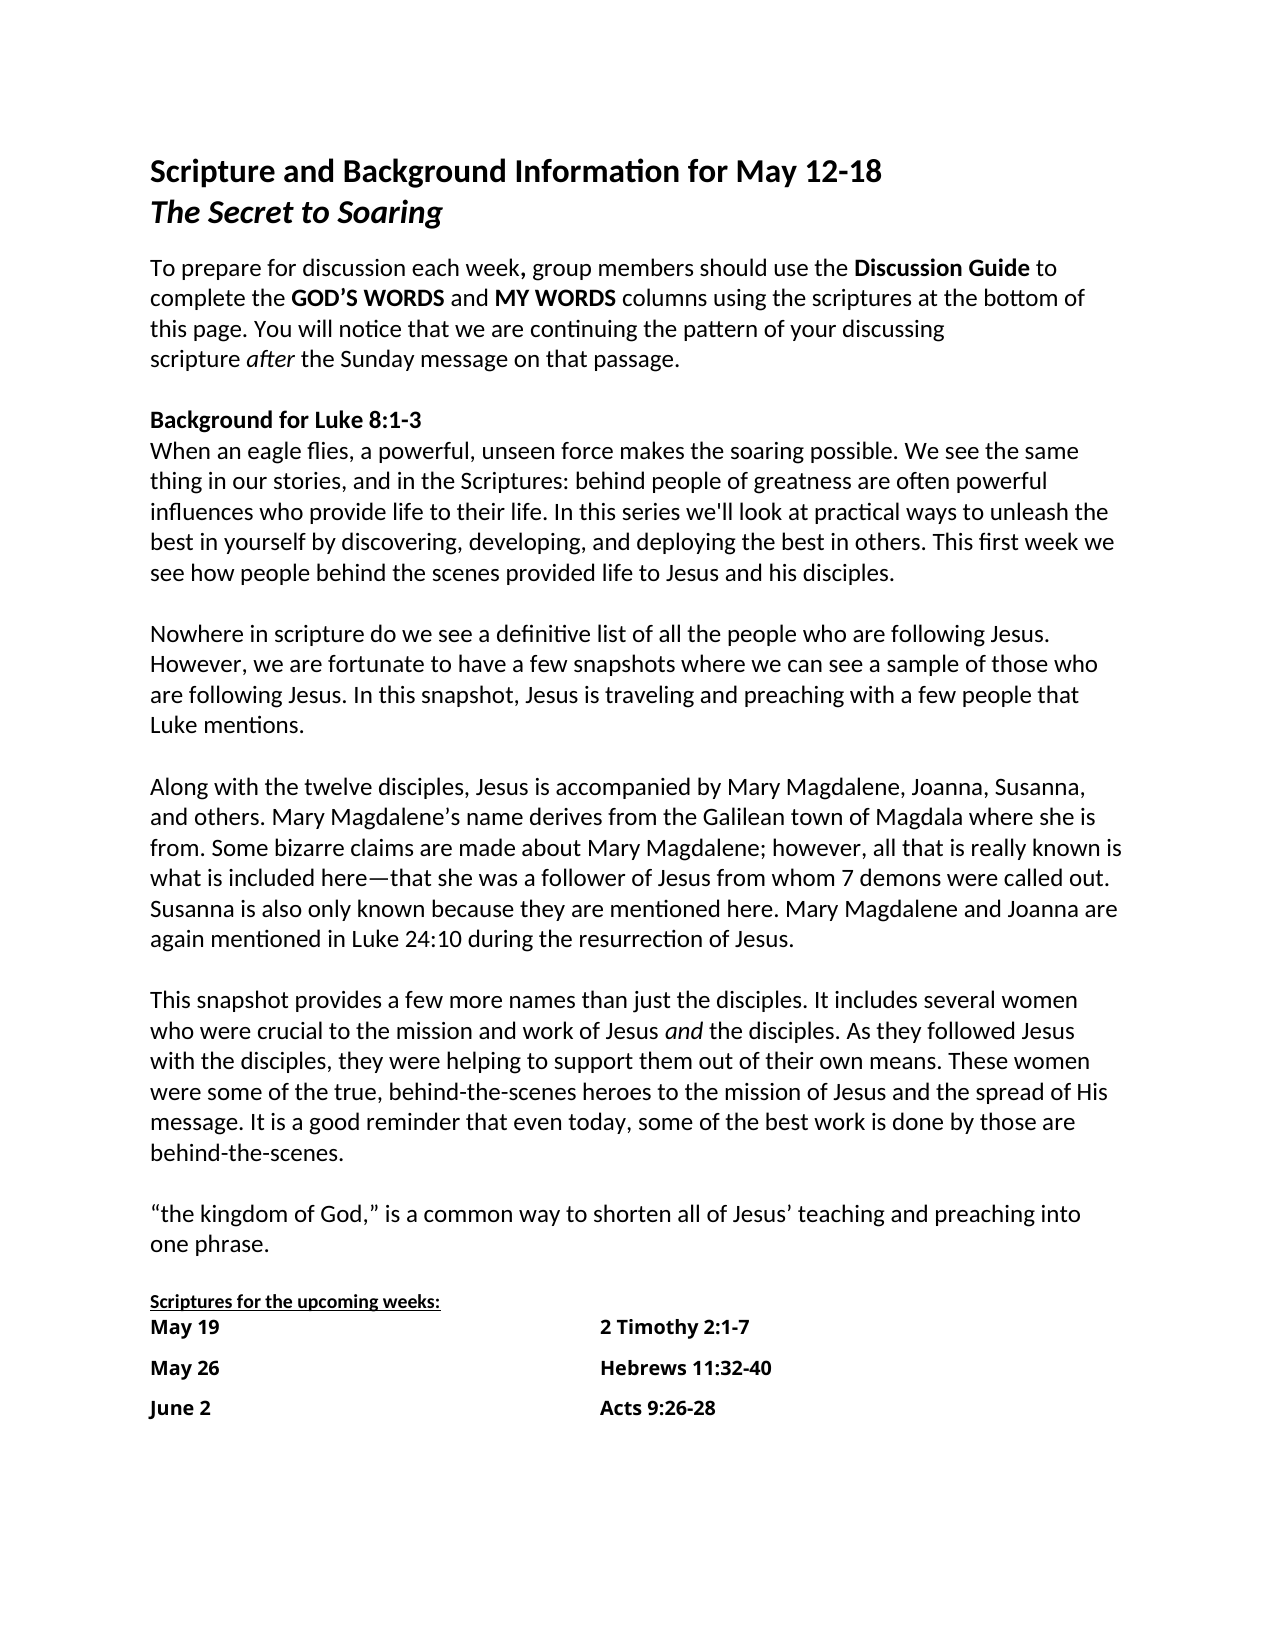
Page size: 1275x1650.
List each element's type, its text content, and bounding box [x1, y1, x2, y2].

text Nowhere in scripture do we see a definitive list of all the people who are following Jesus. However, we are fortunate to have a few snapshots where we can see a sample of those who are following Jesus. In this snapshot, Jesus is traveling and preaching with a few people that Luke mentions. [150, 618, 1125, 740]
text To prepare for discussion each week, group members should use the Discussion Guide to complete the GOD’S WORDS and MY WORDS columns using the scriptures at the bottom of this page. You will notice that we are continuing the pattern of your discussing scripture after the Sunday message on that passage. [150, 252, 1125, 374]
text June 2 Acts 9:26-28 [150, 1394, 1125, 1421]
text “the kingdom of God,” is a common way to shorten all of Jesus’ teaching and preaching into one phrase. [150, 1198, 1125, 1259]
text Scripture and Background Information for May 12-18 [150, 150, 1125, 191]
text May 19 2 Timothy 2:1-7 [150, 1314, 1125, 1341]
text Along with the twelve disciples, Jesus is accompanied by Mary Magdalene, Joanna, Susanna, and others. Mary Magdalene’s name derives from the Galilean town of Magdala where she is from. Some bizarre claims are made about Mary Magdalene; however, all that is really known is what is included here—that she was a follower of Jesus from whom 7 demons were called out. Susanna is also only known because they are mentioned here. Mary Magdalene and Joanna are again mentioned in Luke 24:10 during the resurrection of Jesus. [150, 771, 1125, 954]
text Background for Luke 8:1-3 [150, 404, 1125, 435]
text When an eagle flies, a powerful, unseen force makes the soaring possible. We see the same thing in our stories, and in the Scriptures: behind people of greatness are often powerful influences who provide life to their life. In this series we'll look at practical ways to unleash the best in yourself by discovering, developing, and deploying the best in others. This first week we see how people behind the scenes provided life to Jesus and his disciples. [150, 435, 1125, 587]
text The Secret to Soaring [150, 191, 1125, 231]
text Scriptures for the upcoming weeks: [150, 1289, 1125, 1314]
text This snapshot provides a few more names than just the disciples. It includes several women who were crucial to the mission and work of Jesus and the disciples. As they followed Jesus with the disciples, they were helping to support them out of their own means. These women were some of the true, behind-the-scenes heroes to the mission of Jesus and the spread of His message. It is a good reminder that even today, some of the best work is done by those are behind-the-scenes. [150, 984, 1125, 1167]
text May 26 Hebrews 11:32-40 [150, 1354, 1125, 1381]
